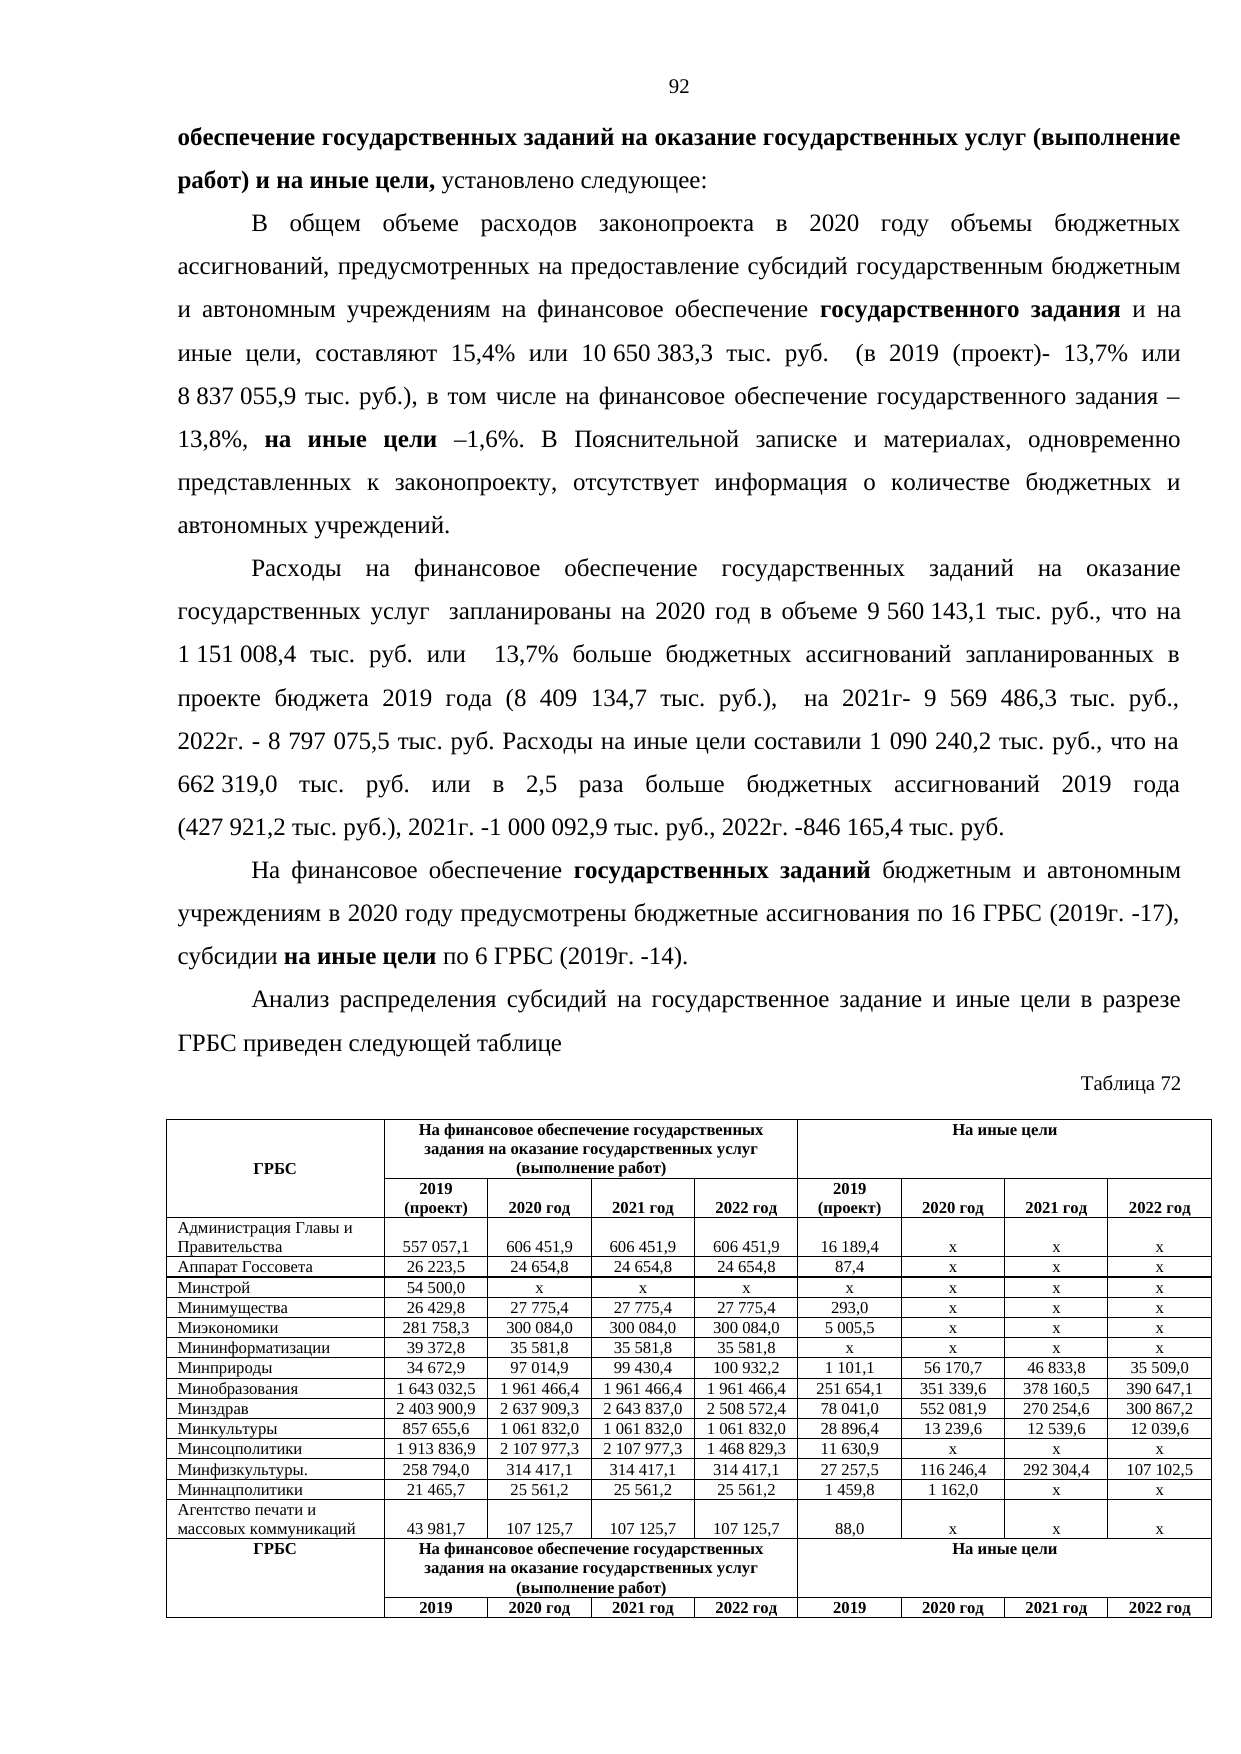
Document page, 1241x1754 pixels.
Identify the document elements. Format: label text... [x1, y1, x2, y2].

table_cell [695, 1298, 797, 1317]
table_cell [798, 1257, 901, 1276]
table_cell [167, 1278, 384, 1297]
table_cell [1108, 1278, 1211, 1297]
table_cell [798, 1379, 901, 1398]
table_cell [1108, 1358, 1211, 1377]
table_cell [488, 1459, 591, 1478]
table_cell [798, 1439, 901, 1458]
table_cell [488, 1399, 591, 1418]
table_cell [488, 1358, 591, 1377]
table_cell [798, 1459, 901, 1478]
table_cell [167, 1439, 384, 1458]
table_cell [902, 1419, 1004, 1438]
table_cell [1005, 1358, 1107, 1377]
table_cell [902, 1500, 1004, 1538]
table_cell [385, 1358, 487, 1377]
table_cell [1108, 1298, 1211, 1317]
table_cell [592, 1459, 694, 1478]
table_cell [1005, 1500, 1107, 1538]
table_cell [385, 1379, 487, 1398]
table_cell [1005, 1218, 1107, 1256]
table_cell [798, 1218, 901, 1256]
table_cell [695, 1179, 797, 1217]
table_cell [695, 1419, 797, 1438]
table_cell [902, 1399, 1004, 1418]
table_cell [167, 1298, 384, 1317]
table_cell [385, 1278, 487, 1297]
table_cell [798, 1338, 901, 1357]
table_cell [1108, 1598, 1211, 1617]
text Таблица 72 [177, 1071, 1181, 1095]
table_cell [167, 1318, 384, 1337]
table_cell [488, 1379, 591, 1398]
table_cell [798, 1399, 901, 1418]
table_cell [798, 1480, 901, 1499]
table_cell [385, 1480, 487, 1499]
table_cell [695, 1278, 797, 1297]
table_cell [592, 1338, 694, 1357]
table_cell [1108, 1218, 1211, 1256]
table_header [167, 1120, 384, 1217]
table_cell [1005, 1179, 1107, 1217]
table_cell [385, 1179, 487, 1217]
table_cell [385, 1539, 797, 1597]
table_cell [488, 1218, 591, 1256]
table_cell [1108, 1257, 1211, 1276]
text В общем объеме расходов законопроекта в 2020 году объемы бюджетных ассигнований, предусмотренных на предоставление субсидий государственным бюджетным и автономным учреждениям на финансовое обеспечение государственного задания и на иные цели, составляют 15,4% или 10 650 383,3 тыс. руб. (в 2019 (проект)- 13,7% или 8 837 055,9 тыс. руб.), в том числе на финансовое обеспечение государственного задания – 13,8%, на иные цели –1,6%. В Пояснительной записке и материалах, одновременно представленных к законопроекту, отсутствует информация о количестве бюджетных и автономных учреждений. [177, 208, 1181, 539]
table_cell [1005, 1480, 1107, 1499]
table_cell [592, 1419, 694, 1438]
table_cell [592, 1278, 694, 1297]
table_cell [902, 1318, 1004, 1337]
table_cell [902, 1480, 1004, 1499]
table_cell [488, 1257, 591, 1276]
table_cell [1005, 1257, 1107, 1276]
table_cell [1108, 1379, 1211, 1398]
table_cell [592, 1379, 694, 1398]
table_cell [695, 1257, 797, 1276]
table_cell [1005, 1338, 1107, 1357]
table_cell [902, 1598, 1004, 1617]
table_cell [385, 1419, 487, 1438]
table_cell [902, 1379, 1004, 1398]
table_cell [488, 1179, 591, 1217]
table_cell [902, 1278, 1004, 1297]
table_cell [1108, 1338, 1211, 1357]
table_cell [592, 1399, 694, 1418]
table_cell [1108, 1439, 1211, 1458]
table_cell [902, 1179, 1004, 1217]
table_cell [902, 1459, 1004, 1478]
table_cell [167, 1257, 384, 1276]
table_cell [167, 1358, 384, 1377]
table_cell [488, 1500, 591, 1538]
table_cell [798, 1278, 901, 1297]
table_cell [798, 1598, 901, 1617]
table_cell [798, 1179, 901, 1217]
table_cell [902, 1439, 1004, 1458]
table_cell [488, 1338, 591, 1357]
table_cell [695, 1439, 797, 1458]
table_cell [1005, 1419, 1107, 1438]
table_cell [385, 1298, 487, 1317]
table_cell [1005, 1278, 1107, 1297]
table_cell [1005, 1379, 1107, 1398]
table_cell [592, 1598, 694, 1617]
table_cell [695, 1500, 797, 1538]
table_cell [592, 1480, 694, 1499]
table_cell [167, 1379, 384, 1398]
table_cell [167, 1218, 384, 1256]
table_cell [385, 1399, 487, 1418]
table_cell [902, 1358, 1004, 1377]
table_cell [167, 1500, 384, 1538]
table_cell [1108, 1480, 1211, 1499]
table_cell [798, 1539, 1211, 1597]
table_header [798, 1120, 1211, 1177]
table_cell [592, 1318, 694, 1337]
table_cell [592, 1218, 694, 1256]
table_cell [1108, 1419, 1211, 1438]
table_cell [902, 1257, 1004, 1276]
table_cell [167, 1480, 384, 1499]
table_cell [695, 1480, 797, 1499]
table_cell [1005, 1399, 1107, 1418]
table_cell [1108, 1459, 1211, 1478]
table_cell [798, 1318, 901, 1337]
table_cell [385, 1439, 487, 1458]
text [177, 122, 1181, 194]
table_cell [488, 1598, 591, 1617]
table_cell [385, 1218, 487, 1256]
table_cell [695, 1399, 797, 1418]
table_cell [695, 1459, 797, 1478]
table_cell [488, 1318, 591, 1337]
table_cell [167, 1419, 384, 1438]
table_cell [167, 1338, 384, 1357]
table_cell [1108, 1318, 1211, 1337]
text Расходы на финансовое обеспечение государственных заданий на оказание государственных услуг запланированы на 2020 год в объеме 9 560 143,1 тыс. руб., что на 1 151 008,4 тыс. руб. или 13,7% больше бюджетных ассигнований запланированных в проекте бюджета 2019 года (8 409 134,7 тыс. руб.), на 2021г- 9 569 486,3 тыс. руб., 2022г. - 8 797 075,5 тыс. руб. Расходы на иные цели составили 1 090 240,2 тыс. руб., что на 662 319,0 тыс. руб. или в 2,5 раза больше бюджетных ассигнований 2019 года (427 921,2 тыс. руб.), 2021г. -1 000 092,9 тыс. руб., 2022г. -846 165,4 тыс. руб. [177, 553, 1181, 841]
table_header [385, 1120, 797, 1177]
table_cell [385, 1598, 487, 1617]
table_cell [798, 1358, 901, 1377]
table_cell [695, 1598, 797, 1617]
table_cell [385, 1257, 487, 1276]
text На финансовое обеспечение государственных заданий бюджетным и автономным учреждениям в 2020 году предусмотрены бюджетные ассигнования по 16 ГРБС (2019г. -17), субсидии на иные цели по 6 ГРБС (2019г. -14). [177, 855, 1181, 970]
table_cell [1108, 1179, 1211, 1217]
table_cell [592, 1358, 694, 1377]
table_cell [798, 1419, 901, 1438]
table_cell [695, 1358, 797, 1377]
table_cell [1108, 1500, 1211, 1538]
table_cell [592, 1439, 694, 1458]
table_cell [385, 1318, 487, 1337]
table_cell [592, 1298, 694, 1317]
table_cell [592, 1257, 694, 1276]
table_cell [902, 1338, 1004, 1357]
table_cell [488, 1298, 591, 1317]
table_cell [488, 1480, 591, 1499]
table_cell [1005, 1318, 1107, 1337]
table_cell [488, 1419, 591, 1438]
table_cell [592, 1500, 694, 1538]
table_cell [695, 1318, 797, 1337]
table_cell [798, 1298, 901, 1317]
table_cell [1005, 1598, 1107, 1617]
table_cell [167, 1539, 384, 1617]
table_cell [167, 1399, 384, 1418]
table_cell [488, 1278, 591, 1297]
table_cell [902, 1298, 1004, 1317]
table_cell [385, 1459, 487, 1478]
text Анализ распределения субсидий на государственное задание и иные цели в разрезе ГРБС приведен следующей таблице [177, 984, 1181, 1056]
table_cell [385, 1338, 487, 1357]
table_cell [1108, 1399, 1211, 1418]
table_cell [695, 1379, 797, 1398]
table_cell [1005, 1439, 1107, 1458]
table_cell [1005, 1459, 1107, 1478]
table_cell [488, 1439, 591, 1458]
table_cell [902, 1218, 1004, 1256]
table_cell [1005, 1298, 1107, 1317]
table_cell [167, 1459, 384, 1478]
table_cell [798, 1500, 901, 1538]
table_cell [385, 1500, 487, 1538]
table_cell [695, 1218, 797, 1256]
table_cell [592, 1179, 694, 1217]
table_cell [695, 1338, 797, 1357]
